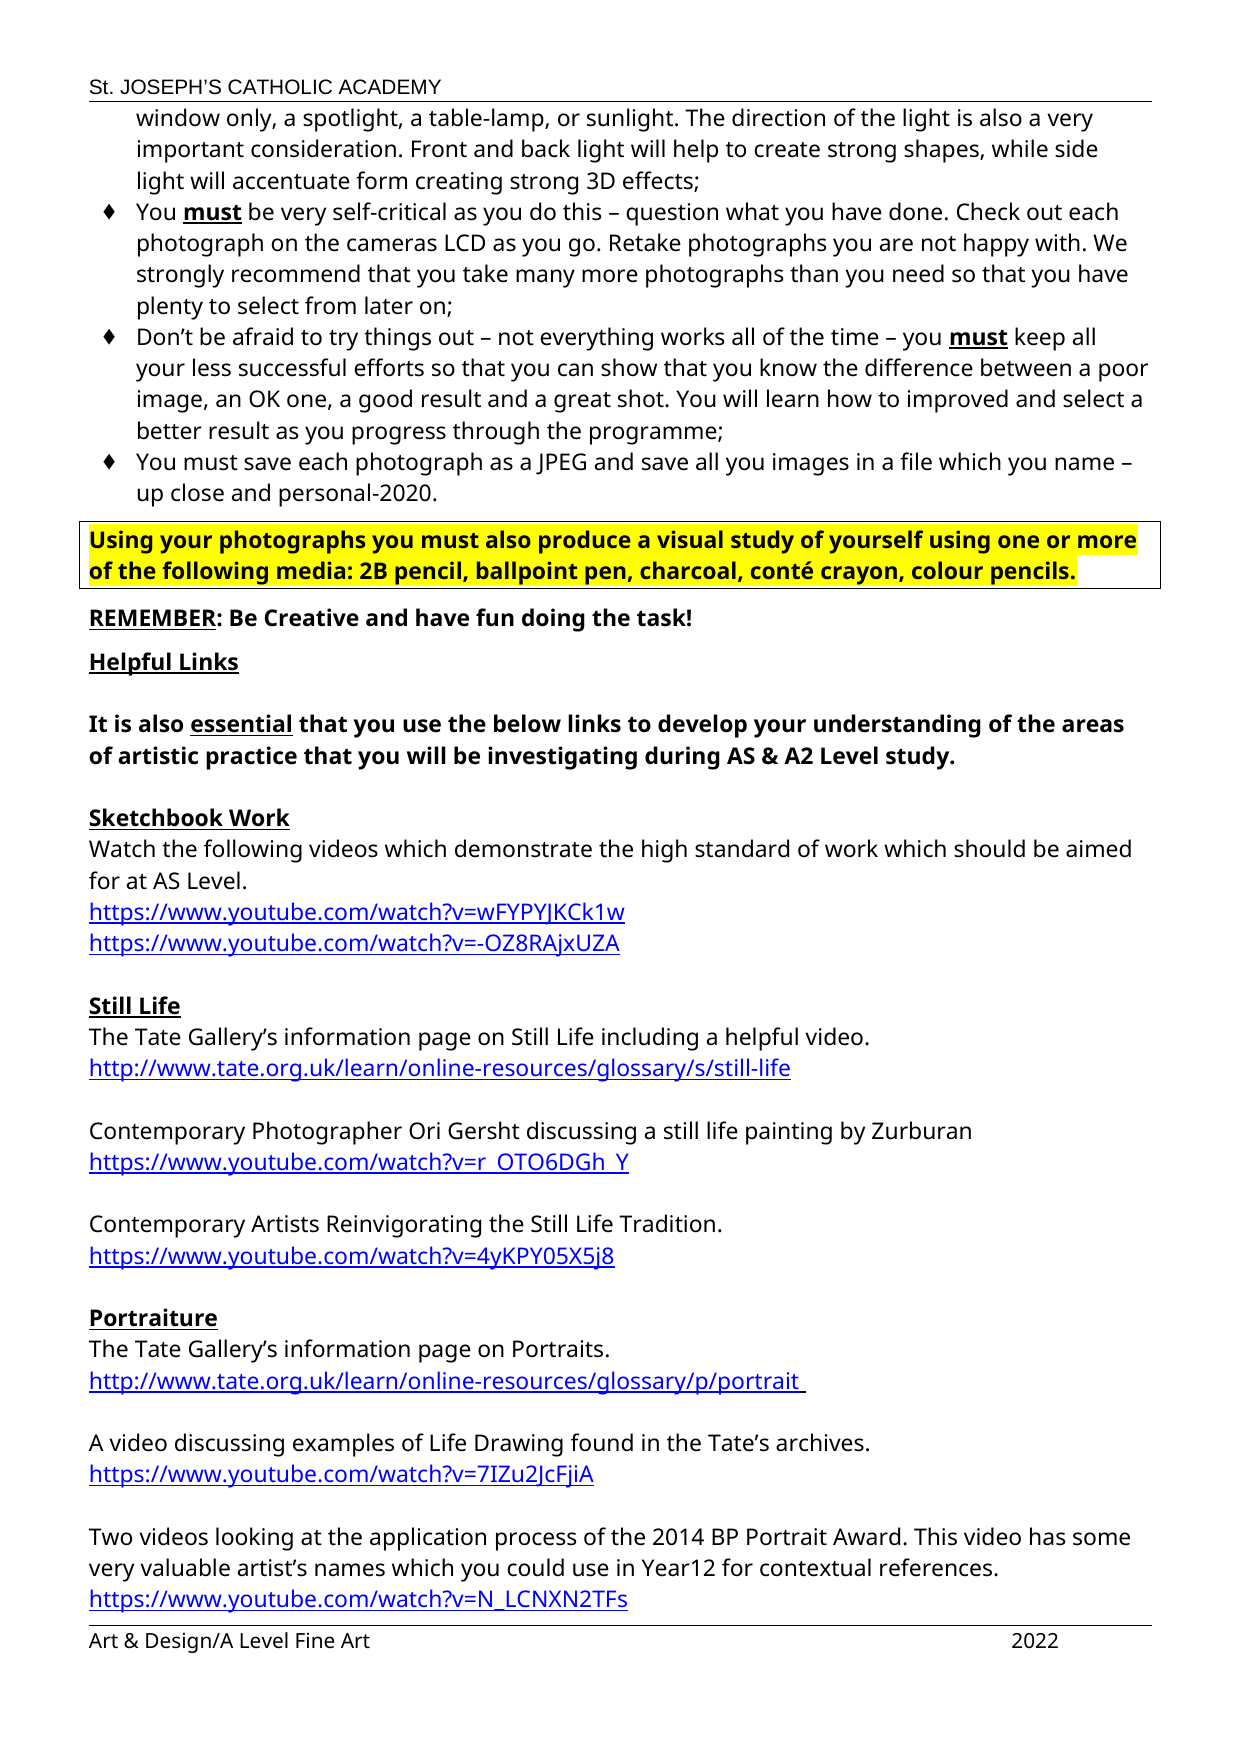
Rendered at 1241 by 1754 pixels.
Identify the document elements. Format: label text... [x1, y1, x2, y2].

text REMEMBER: Be Creative and have fun doing the task! [89, 602, 1152, 633]
text The Tate Gallery’s information page on Portraits. [89, 1333, 1152, 1364]
text Portraiture [89, 1302, 1152, 1333]
text https://www.youtube.com/watch?v=N_LCNXN2TFs [89, 1583, 1152, 1614]
text Still Life [89, 989, 1152, 1021]
text https://www.youtube.com/watch?v=7IZu2JcFjiA [89, 1458, 1152, 1489]
text https://www.youtube.com/watch?v=-OZ8RAjxUZA [89, 927, 1152, 958]
text Contemporary Artists Reinvigorating the Still Life Tradition. [89, 1208, 1152, 1239]
text Sketchbook Work [89, 802, 1152, 833]
text It is also essential that you use the below links to develop your understanding of the areas of artistic practice that you will be investigating during AS & A2 Level study. [89, 708, 1152, 771]
text Watch the following videos which demonstrate the high standard of work which should be aimed for at AS Level. [89, 833, 1152, 896]
list You must be very self-critical as you do this – question what you have done. Check out each photograph on the cameras LCD as you go. Retake photographs you are not happy with. We strongly recommend that you take many more photographs than you need so that you have plenty to select from later on; [100, 196, 1152, 321]
text http://www.tate.org.uk/learn/online-resources/glossary/p/portrait [89, 1364, 1152, 1396]
text Helpful Links [89, 646, 1152, 677]
text http://www.tate.org.uk/learn/online-resources/glossary/s/still-life [89, 1052, 1152, 1083]
text https://www.youtube.com/watch?v=wFYPYJKCk1w [89, 896, 1152, 927]
text https://www.youtube.com/watch?v=r_OTO6DGh_Y [89, 1146, 1152, 1177]
text A video discussing examples of Life Drawing found in the Tate’s archives. [89, 1427, 1152, 1458]
list You must save each photograph as a JPEG and save all you images in a file which you name – up close and personal-2020. [100, 446, 1152, 508]
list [100, 102, 1152, 196]
text Two videos looking at the application process of the 2014 BP Portrait Award. This video has some very valuable artist’s names which you could use in Year12 for contextual references. [89, 1521, 1152, 1583]
text Using your photographs you must also produce a visual study of yourself using one or more of the following media: 2B pencil, ballpoint pen, charcoal, conté crayon, colour pencils. [80, 522, 1160, 588]
text https://www.youtube.com/watch?v=4yKPY05X5j8 [89, 1239, 1152, 1271]
text The Tate Gallery’s information page on Still Life including a helpful video. [89, 1021, 1152, 1052]
list Don’t be afraid to try things out – not everything works all of the time – you must keep all your less successful efforts so that you can show that you know the difference between a poor image, an OK one, a good result and a great shot. You will learn how to improved and select a better result as you progress through the programme; [100, 321, 1152, 446]
text Contemporary Photographer Ori Gersht discussing a still life painting by Zurburan [89, 1114, 1152, 1146]
